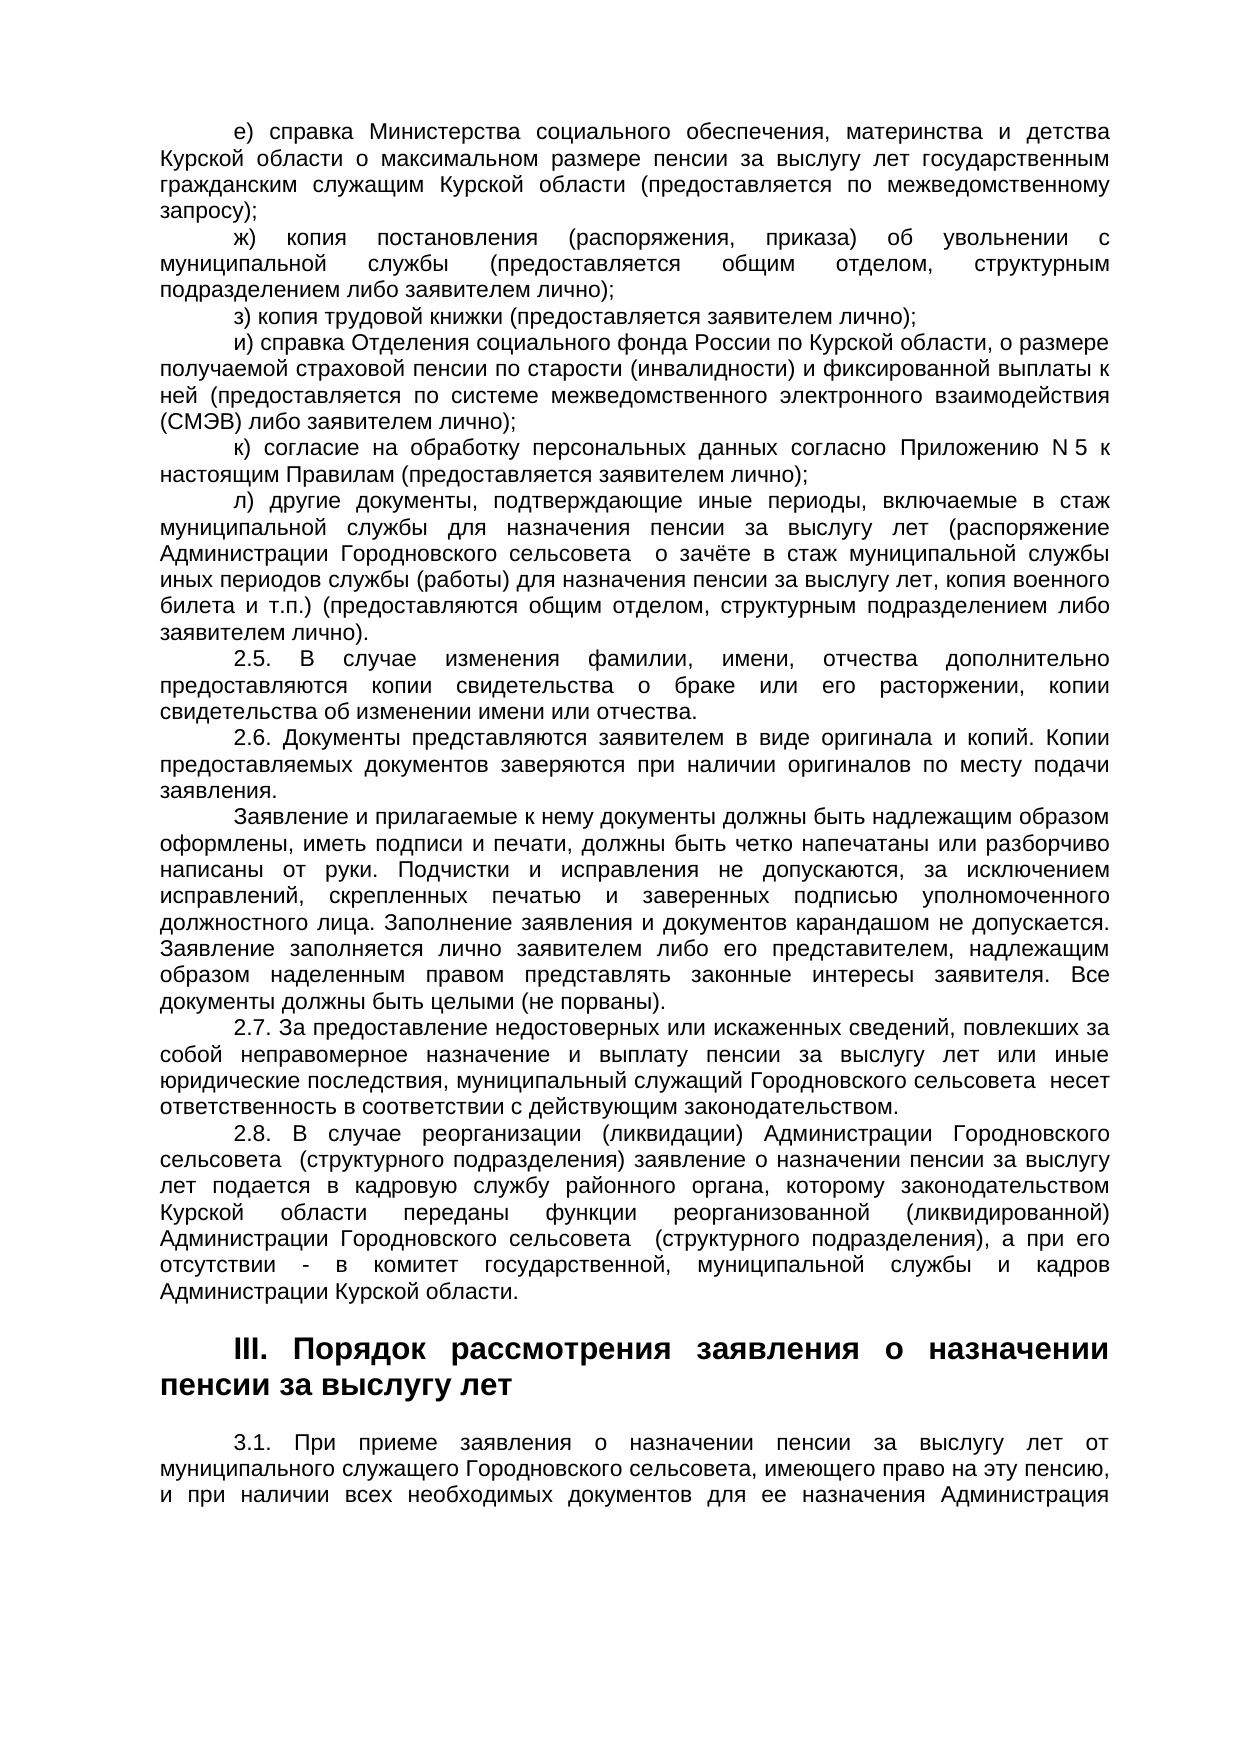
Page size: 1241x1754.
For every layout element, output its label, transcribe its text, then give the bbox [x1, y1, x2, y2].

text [159, 1429, 1110, 1508]
text з) копия трудовой книжки (предоставляется заявителем лично); [159, 303, 1110, 329]
text 2.8. В случае реорганизации (ликвидации) Администрации Городновского сельсовета (структурного подразделения) заявление о назначении пенсии за выслугу лет подается в кадровую службу районного органа, которому законодательством Курской области переданы функции реорганизованной (ликвидированной) Администрации Городновского сельсовета (структурного подразделения), а при его отсутствии - в комитет государственной, муниципальной службы и кадров Администрации Курской области. [159, 1119, 1110, 1304]
subtitle III. Порядок рассмотрения заявления о назначении пенсии за выслугу лет [159, 1330, 1110, 1402]
text 2.7. За предоставление недостоверных или искаженных сведений, повлекших за собой неправомерное назначение и выплату пенсии за выслугу лет или иные юридические последствия, муниципальный служащий Городновского сельсовета несет ответственность в соответствии с действующим законодательством. [159, 1014, 1110, 1119]
text Заявление и прилагаемые к нему документы должны быть надлежащим образом оформлены, иметь подписи и печати, должны быть четко напечатаны или разборчиво написаны от руки. Подчистки и исправления не допускаются, за исключением исправлений, скрепленных печатью и заверенных подписью уполномоченного должностного лица. Заполнение заявления и документов карандашом не допускается. Заявление заполняется лично заявителем либо его представителем, надлежащим образом наделенным правом представлять законные интересы заявителя. Все документы должны быть целыми (не порваны). [159, 803, 1110, 1014]
text 2.5. В случае изменения фамилии, имени, отчества дополнительно предоставляются копии свидетельства о браке или его расторжении, копии свидетельства об изменении имени или отчества. [159, 645, 1110, 724]
text л) другие документы, подтверждающие иные периоды, включаемые в стаж муниципальной службы для назначения пенсии за выслугу лет (распоряжение Администрации Городновского сельсовета о зачёте в стаж муниципальной службы иных периодов службы (работы) для назначения пенсии за выслугу лет, копия военного билета и т.п.) (предоставляются общим отделом, структурным подразделением либо заявителем лично). [159, 487, 1110, 645]
text ж) копия постановления (распоряжения, приказа) об увольнении с муниципальной службы (предоставляется общим отделом, структурным подразделением либо заявителем лично); [159, 223, 1110, 303]
text е) справка Министерства социального обеспечения, материнства и детства Курской области о максимальном размере пенсии за выслугу лет государственным гражданским служащим Курской области (предоставляется по межведомственному запросу); [159, 118, 1110, 223]
text 2.6. Документы представляются заявителем в виде оригинала и копий. Копии предоставляемых документов заверяются при наличии оригиналов по месту подачи заявления. [159, 724, 1110, 803]
text и) справка Отделения социального фонда России по Курской области, о размере получаемой страховой пенсии по старости (инвалидности) и фиксированной выплаты к ней (предоставляется по системе межведомственного электронного взаимодействия (СМЭВ) либо заявителем лично); [159, 329, 1110, 434]
text к) согласие на обработку персональных данных согласно Приложению N 5 к настоящим Правилам (предоставляется заявителем лично); [159, 434, 1110, 487]
